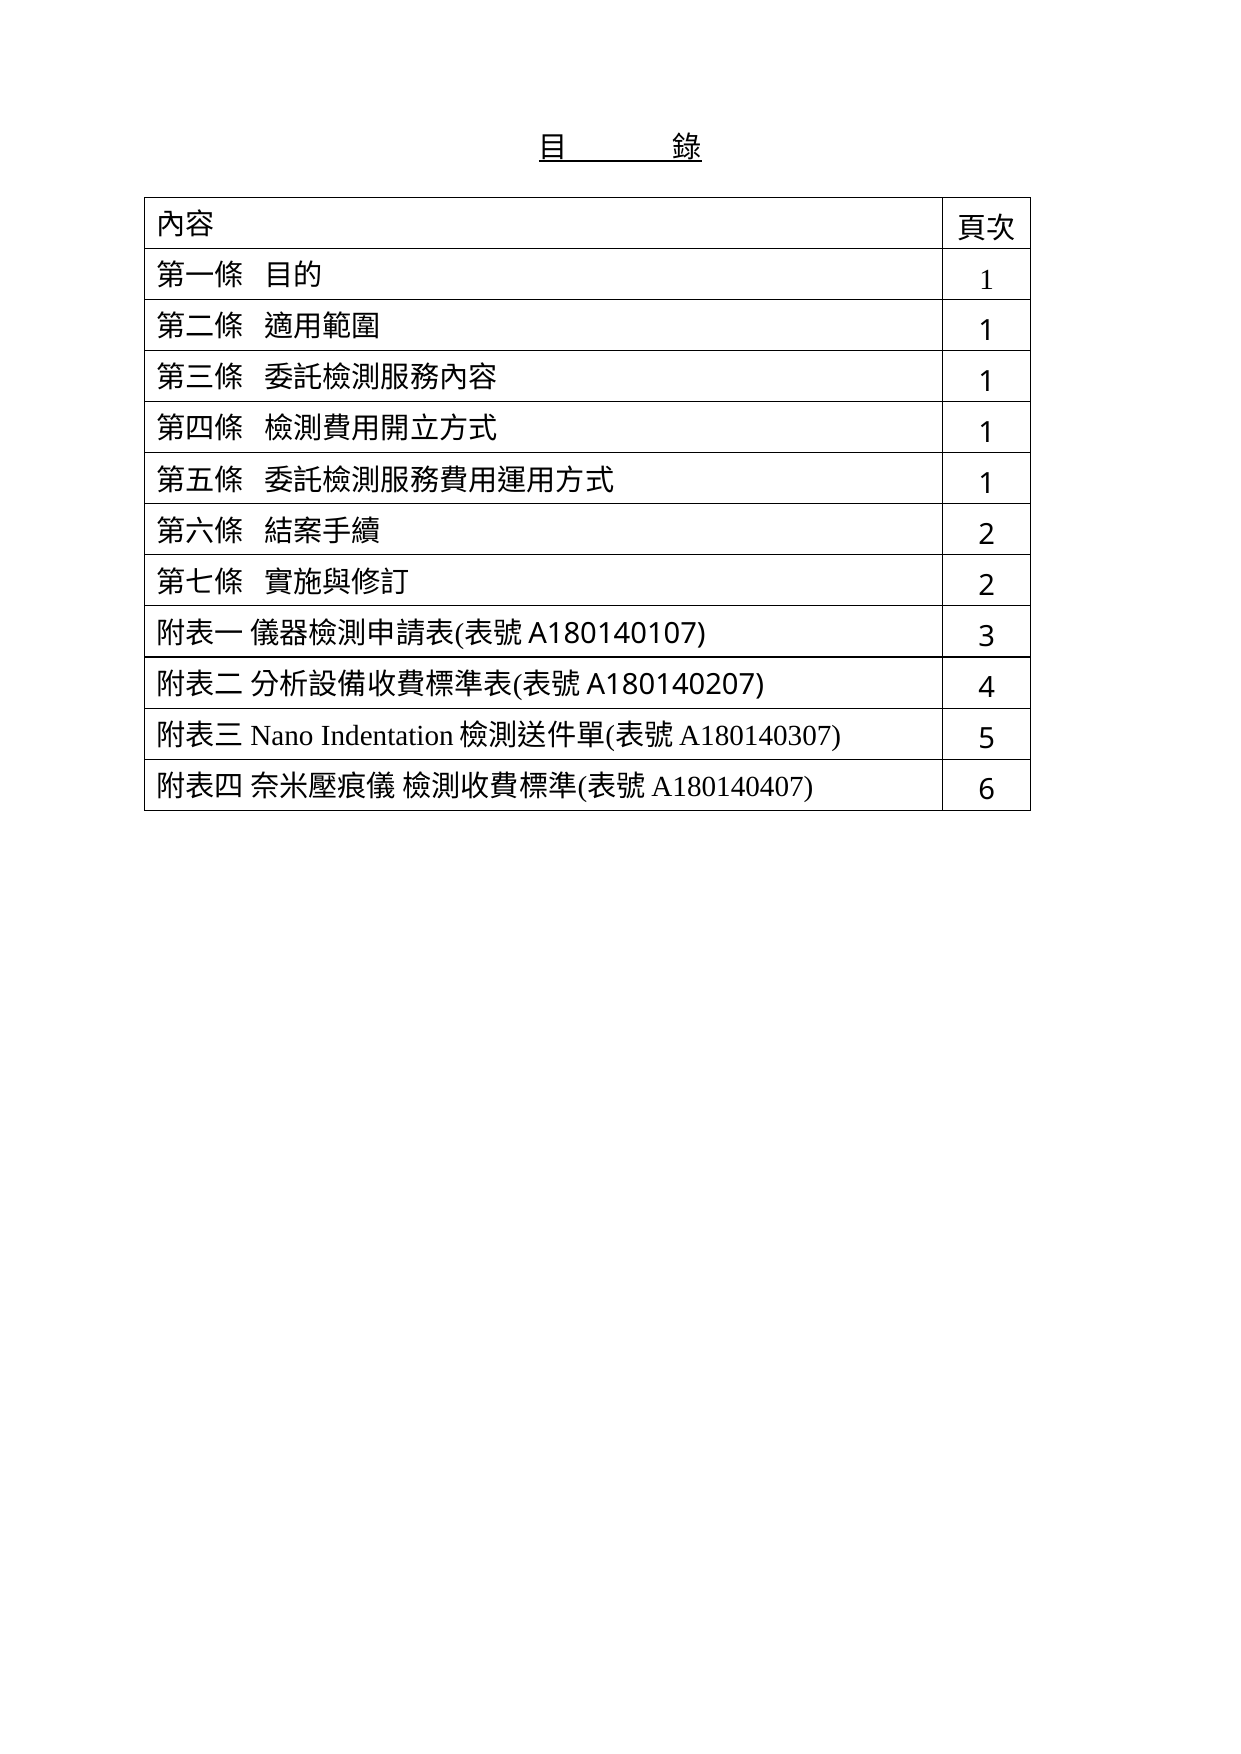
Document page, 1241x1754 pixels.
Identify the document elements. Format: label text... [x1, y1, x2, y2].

table_cell 4 [943, 658, 1030, 707]
table_cell 1 [943, 249, 1030, 299]
table_cell 委託檢測服務內容 [145, 351, 942, 401]
table_cell 附表四 奈米壓痕儀 檢測收費標準(表號A180140407) [145, 760, 942, 809]
table_cell 附表一 儀器檢測申請表(表號A180140107) [145, 606, 942, 656]
text 目 錄 [89, 118, 1152, 168]
table_cell 目的 [145, 249, 942, 299]
table_cell 實施與修訂 [145, 555, 942, 605]
table_cell 5 [943, 709, 1030, 758]
table_cell 2 [943, 504, 1030, 554]
table_cell 1 [943, 453, 1030, 503]
table_cell 2 [943, 555, 1030, 605]
table_cell 1 [943, 351, 1030, 401]
table_cell 1 [943, 300, 1030, 350]
table_cell 6 [943, 760, 1030, 809]
table_cell 結案手續 [145, 504, 942, 554]
table_cell 附表三 Nano Indentation檢測送件單(表號A180140307) [145, 709, 942, 758]
table_header 內容 [145, 198, 942, 248]
table_cell 附表二 分析設備收費標準表(表號A180140207) [145, 658, 942, 707]
table_cell 3 [943, 606, 1030, 656]
table_cell 檢測費用開立方式 [145, 402, 942, 452]
table_cell 適用範圍 [145, 300, 942, 350]
table_cell 委託檢測服務費用運用方式 [145, 453, 942, 503]
table_header 頁次 [943, 198, 1030, 248]
table_cell 1 [943, 402, 1030, 452]
